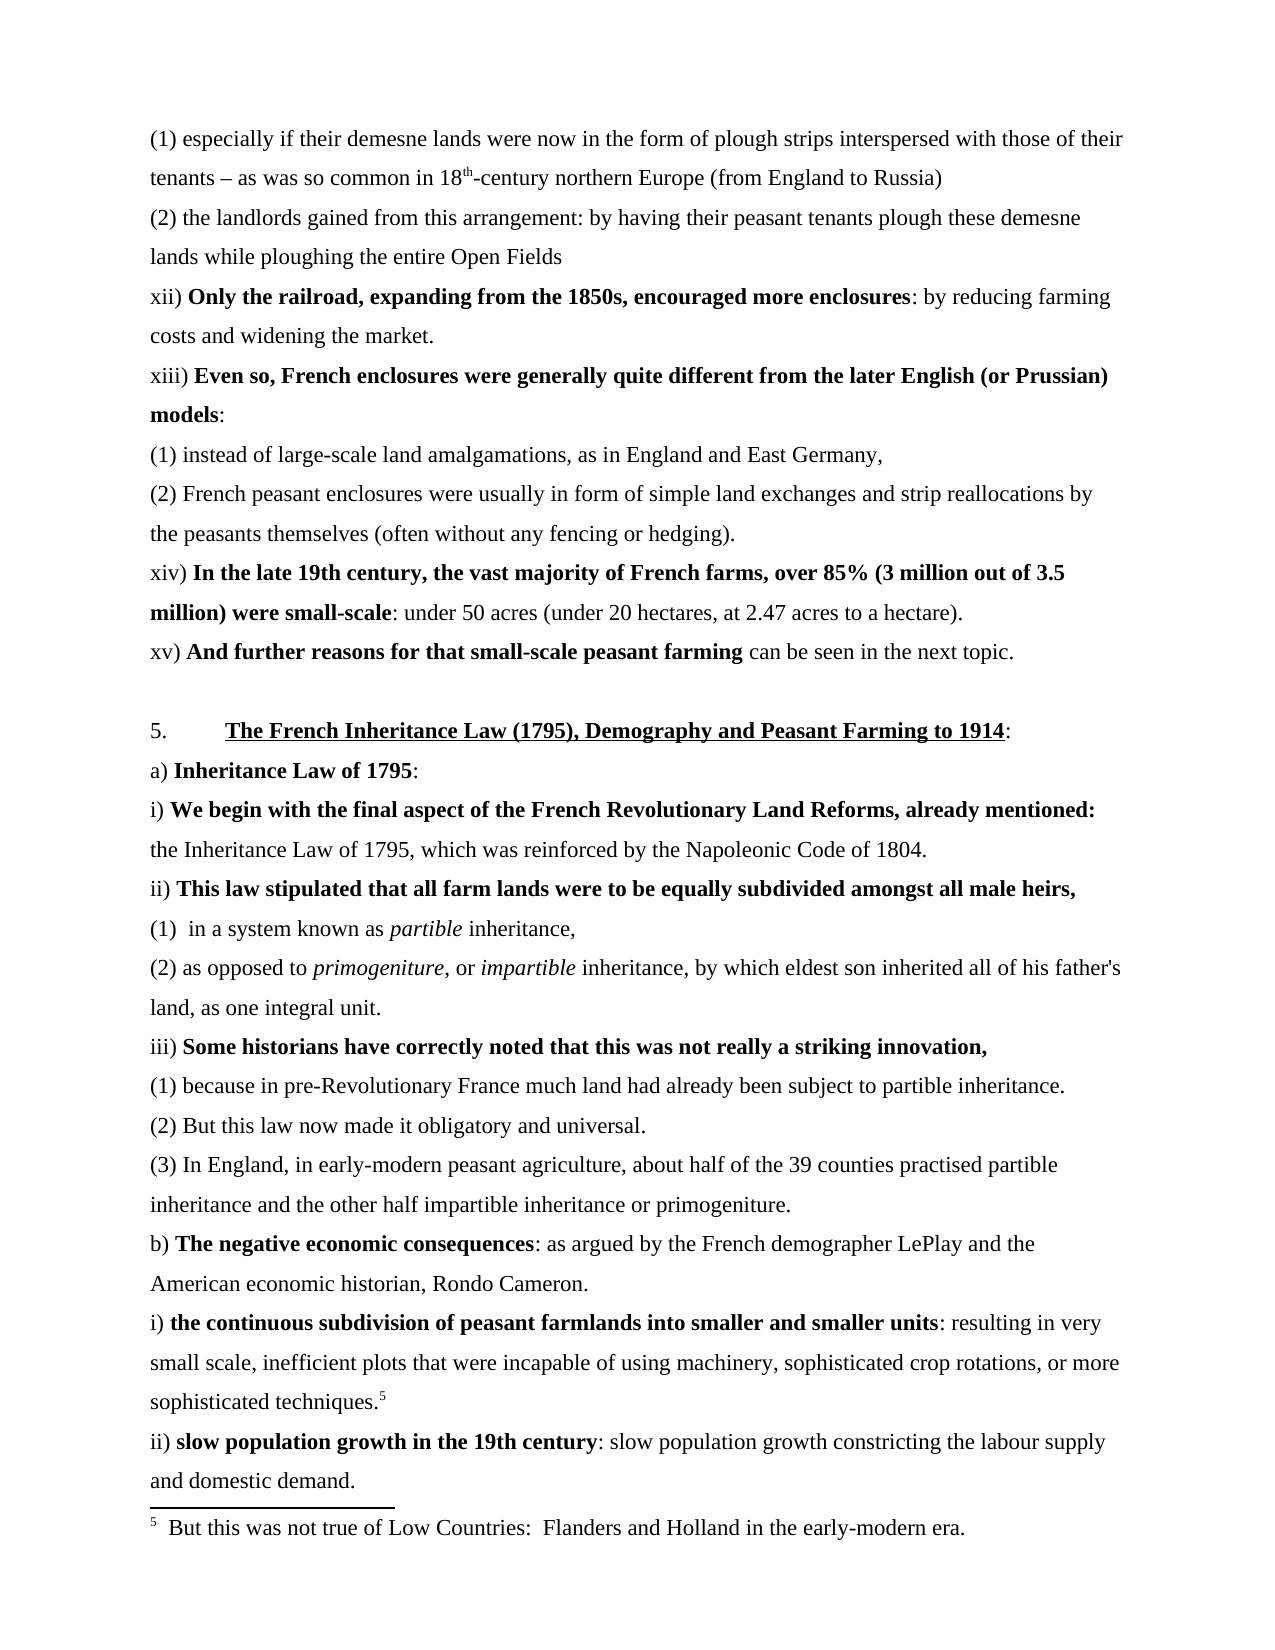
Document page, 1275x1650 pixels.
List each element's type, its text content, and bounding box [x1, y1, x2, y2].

text ii) This law stipulated that all farm lands were to be equally subdivided amongst all male heirs, [150, 875, 1125, 901]
text xv) And further reasons for that small-scale peasant farming can be seen in the next topic. [150, 638, 1125, 664]
text b) The negative economic consequences: as argued by the French demographer LePlay and the American economic historian, Rondo Cameron. [150, 1230, 1125, 1296]
text xii) Only the railroad, expanding from the 1850s, encouraged more enclosures: by reducing farming costs and widening the market. [150, 283, 1125, 349]
text (2) as opposed to primogeniture, or impartible inheritance, by which eldest son inherited all of his father's land, as one integral unit. [150, 954, 1125, 1020]
text (2) French peasant enclosures were usually in form of simple land exchanges and strip reallocations by the peasants themselves (often without any fencing or hedging). [150, 480, 1125, 546]
text i) We begin with the final aspect of the French Revolutionary Land Reforms, already mentioned: the Inheritance Law of 1795, which was reinforced by the Napoleonic Code of 1804. [150, 796, 1125, 862]
text xiv) In the late 19th century, the vast majority of French farms, over 85% (3 million out of 3.5 million) were small-scale: under 50 acres (under 20 hectares, at 2.47 acres to a hectare). [150, 559, 1125, 625]
text xiii) Even so, French enclosures were generally quite different from the later English (or Prussian) models: [150, 362, 1125, 428]
text (1) especially if their demesne lands were now in the form of plough strips interspersed with those of their tenants – as was so common in 18th-century northern Europe (from England to Russia) [150, 125, 1125, 191]
text iii) Some historians have correctly noted that this was not really a striking innovation, [150, 1033, 1125, 1059]
text (2) But this law now made it obligatory and universal. [150, 1112, 1125, 1138]
text ii) slow population growth in the 19th century: slow population growth constricting the labour supply and domestic demand. [150, 1428, 1125, 1494]
text (1) in a system known as partible inheritance, [150, 914, 1125, 941]
text (1) because in pre-Revolutionary France much land had already been subject to partible inheritance. [150, 1072, 1125, 1099]
text (1) instead of large-scale land amalgamations, as in England and East Germany, [150, 441, 1125, 467]
text a) Inheritance Law of 1795: [150, 757, 1125, 783]
text (3) In England, in early-modern peasant agriculture, about half of the 39 counties practised partible inheritance and the other half impartible inheritance or primogeniture. [150, 1151, 1125, 1217]
text (2) the landlords gained from this arrangement: by having their peasant tenants plough these demesne lands while ploughing the entire Open Fields [150, 204, 1125, 270]
text i) the continuous subdivision of peasant farmlands into smaller and smaller units: resulting in very small scale, inefficient plots that were incapable of using machinery, sophisticated crop rotations, or more sophisticated techniques. [150, 1309, 1125, 1415]
text 5. The French Inheritance Law (1795), Demography and Peasant Farming to 1914: [150, 717, 1125, 743]
